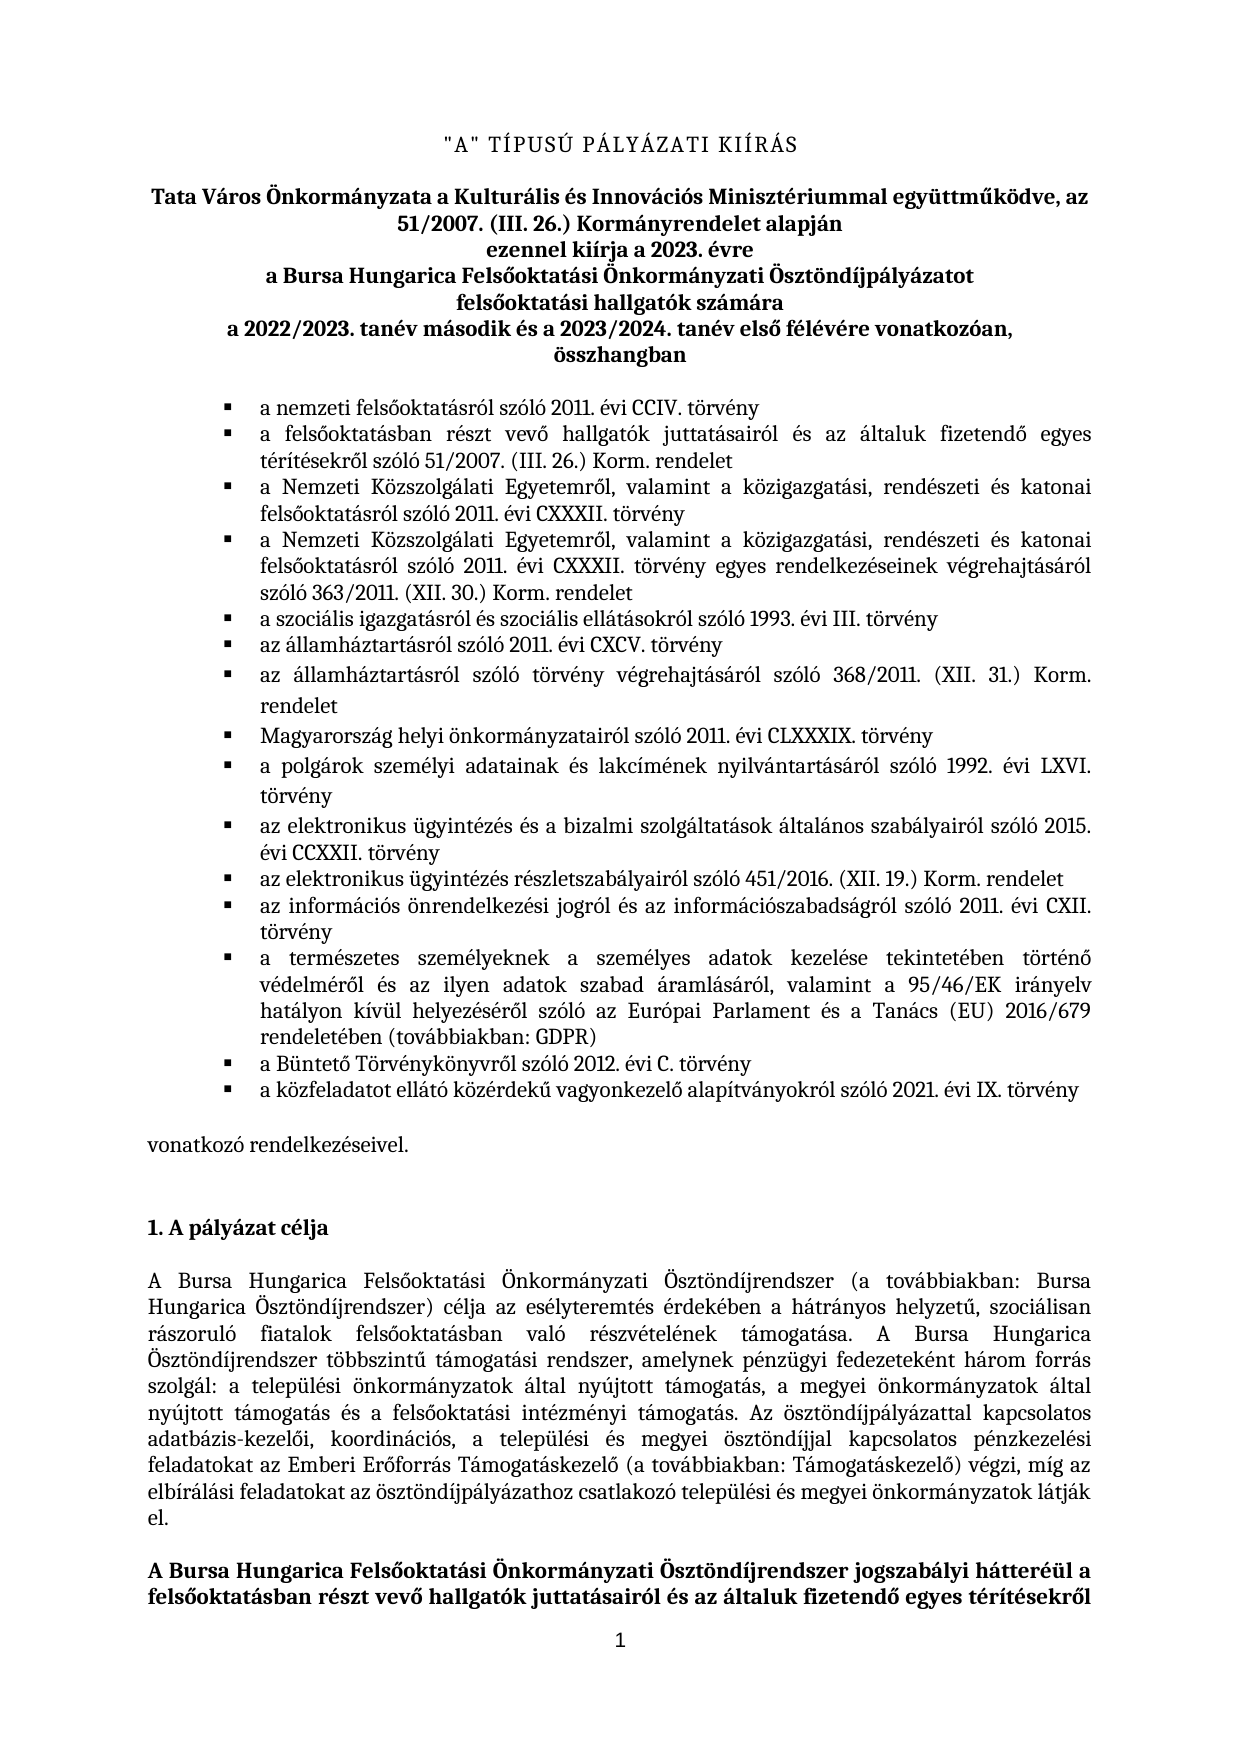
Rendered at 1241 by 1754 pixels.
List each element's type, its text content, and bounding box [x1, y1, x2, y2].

list a felsőoktatásban részt vevő hallgatók juttatásairól és az általuk fizetendő egyes térítésekről szóló 51/2007. (III. 26.) Korm. rendelet [222, 421, 1092, 474]
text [148, 1557, 1092, 1610]
list a Büntető Törvénykönyvről szóló 2012. évi C. törvény [222, 1051, 1092, 1077]
text 1. A pályázat célja [148, 1215, 1092, 1241]
list a közfeladatot ellátó közérdekű vagyonkezelő alapítványokról szóló 2021. évi IX. törvény [222, 1077, 1092, 1103]
list az államháztartásról szóló törvény végrehajtásáról szóló 368/2011. (XII. 31.) Korm. rendelet [222, 662, 1092, 719]
text összhangban [148, 342, 1092, 368]
list a nemzeti felsőoktatásról szóló 2011. évi CCIV. törvény [222, 395, 1092, 421]
text felsőoktatási hallgatók számára [148, 289, 1092, 316]
list az információs önrendelkezési jogról és az információszabadságról szóló 2011. évi CXII. törvény [222, 892, 1092, 945]
list Magyarország helyi önkormányzatairól szóló 2011. évi CLXXXIX. törvény [222, 723, 1092, 749]
list az elektronikus ügyintézés és a bizalmi szolgáltatások általános szabályairól szóló 2015. évi CCXXII. törvény [222, 813, 1092, 866]
list a polgárok személyi adatainak és lakcímének nyilvántartásáról szóló 1992. évi LXVI. törvény [222, 753, 1092, 809]
list az elektronikus ügyintézés részletszabályairól szóló 451/2016. (XII. 19.) Korm. rendelet [222, 866, 1092, 892]
text a Bursa Hungarica Felsőoktatási Önkormányzati Ösztöndíjpályázatot [148, 263, 1092, 289]
text ezennel kiírja a 2023. évre [148, 237, 1092, 263]
text A Bursa Hungarica Felsőoktatási Önkormányzati Ösztöndíjrendszer (a továbbiakban: Bursa Hungarica Ösztöndíjrendszer) célja az esélyteremtés érdekében a hátrányos helyzetű, szociálisan rászoruló fiatalok felsőoktatásban való részvételének támogatása. A Bursa Hungarica Ösztöndíjrendszer többszintű támogatási rendszer, amelynek pénzügyi fedezeteként három forrás szolgál: a települési önkormányzatok által nyújtott támogatás, a megyei önkormányzatok által nyújtott támogatás és a felsőoktatási intézményi támogatás. Az ösztöndíjpályázattal kapcsolatos adatbázis-kezelői, koordinációs, a települési és megyei ösztöndíjjal kapcsolatos pénzkezelési feladatokat az Emberi Erőforrás Támogatáskezelő (a továbbiakban: Támogatáskezelő) végzi, míg az elbírálási feladatokat az ösztöndíjpályázathoz csatlakozó települési és megyei önkormányzatok látják el. [148, 1268, 1092, 1531]
list az államháztartásról szóló 2011. évi CXCV. törvény [222, 632, 1092, 658]
list a Nemzeti Közszolgálati Egyetemről, valamint a közigazgatási, rendészeti és katonai felsőoktatásról szóló 2011. évi CXXXII. törvény [222, 474, 1092, 527]
list a természetes személyeknek a személyes adatok kezelése tekintetében történő védelméről és az ilyen adatok szabad áramlásáról, valamint a 95/46/EK irányelv hatályon kívül helyezéséről szóló az Európai Parlament és a Tanács (EU) 2016/679 rendeletében (továbbiakban: GDPR) [222, 945, 1092, 1051]
text vonatkozó rendelkezéseivel. [148, 1132, 1092, 1158]
subtitle "A" TÍPUSÚ PÁLYÁZATI KIÍRÁS [148, 131, 1092, 158]
list a szociális igazgatásról és szociális ellátásokról szóló 1993. évi III. törvény [222, 606, 1092, 632]
text Tata Város Önkormányzata a Kulturális és Innovációs Minisztériummal együttműködve, az 51/2007. (III. 26.) Kormányrendelet alapján [148, 184, 1092, 237]
list a Nemzeti Közszolgálati Egyetemről, valamint a közigazgatási, rendészeti és katonai felsőoktatásról szóló 2011. évi CXXXII. törvény egyes rendelkezéseinek végrehajtásáról szóló 363/2011. (XII. 30.) Korm. rendelet [222, 527, 1092, 606]
text a 2022/2023. tanév második és a 2023/2024. tanév első félévére vonatkozóan, [148, 316, 1092, 342]
